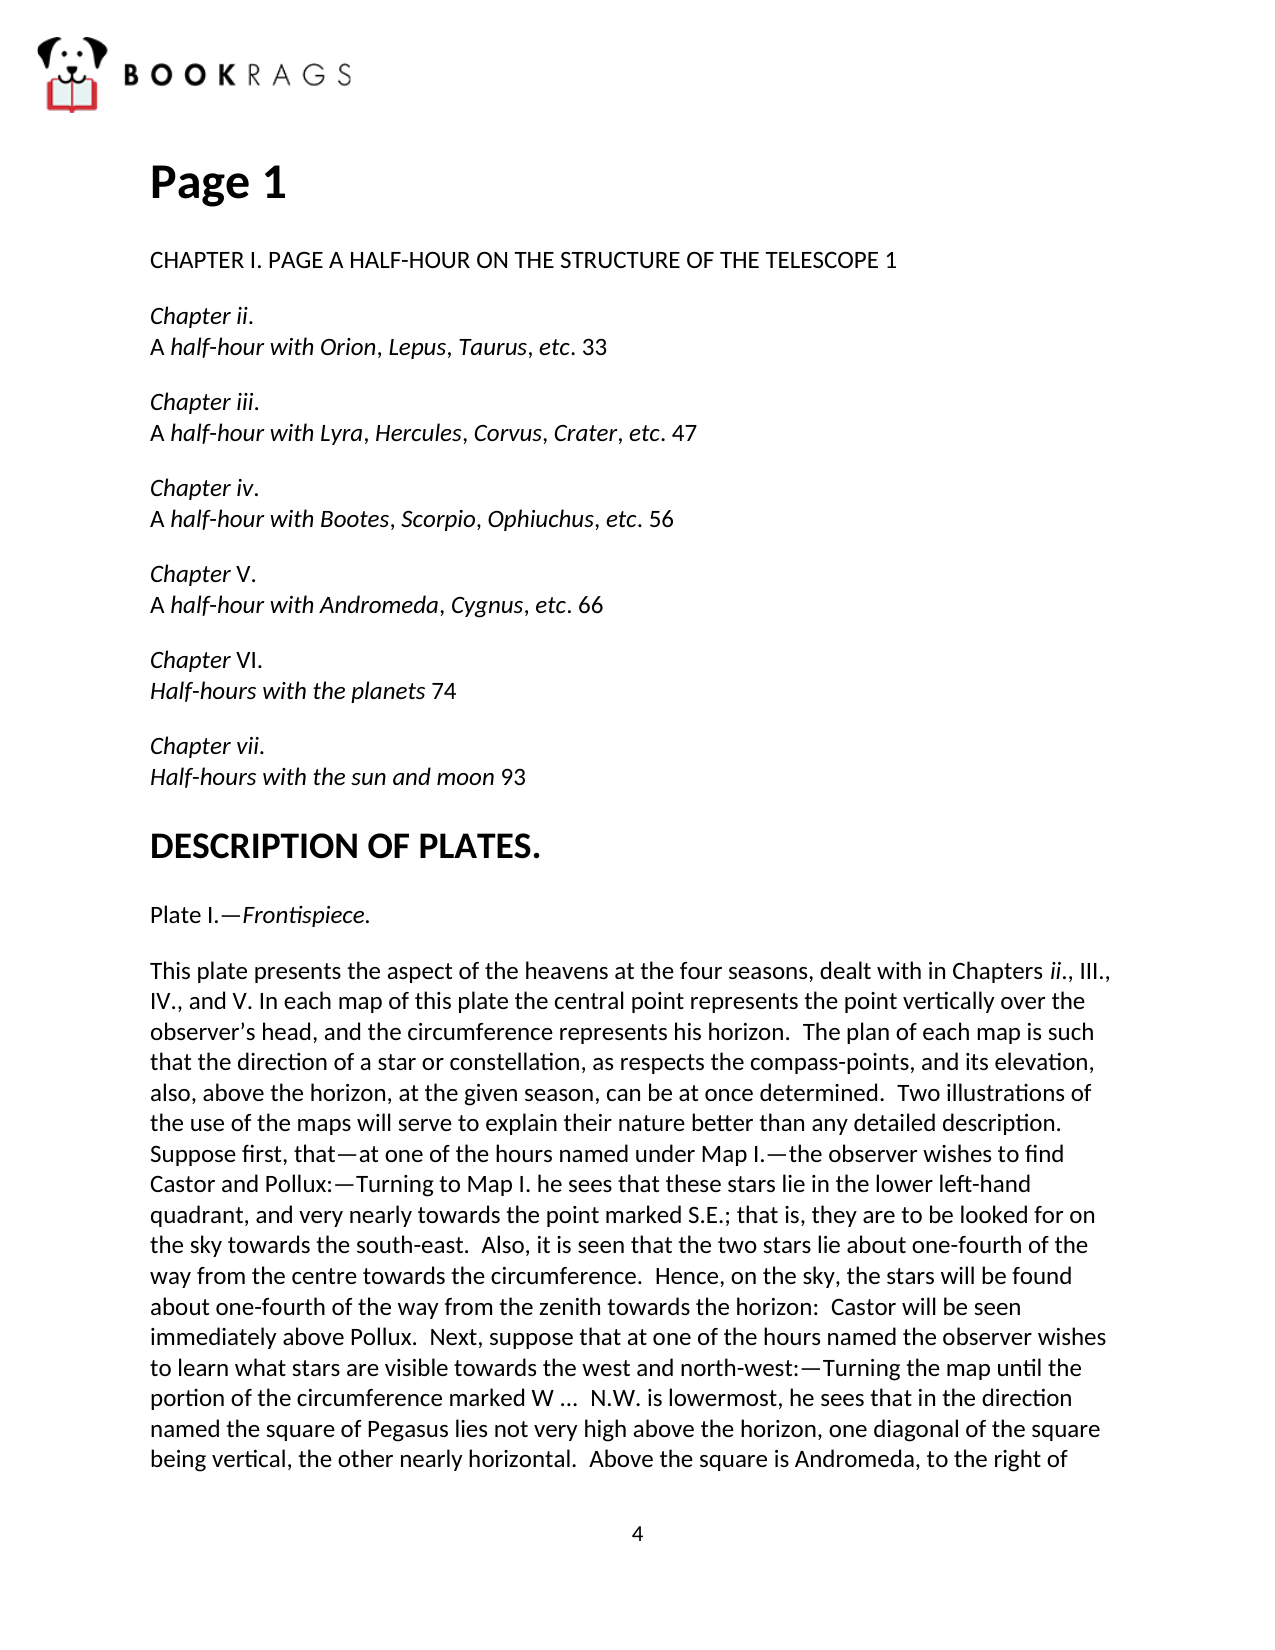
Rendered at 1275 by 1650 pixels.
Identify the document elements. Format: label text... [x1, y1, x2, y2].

text Chapter VI. Half-hours with the planets 74 [150, 644, 1125, 705]
text Chapter V. A half-hour with Andromeda, Cygnus, etc. 66 [150, 558, 1125, 619]
text Chapter iv. A half-hour with Bootes, Scorpio, Ophiuchus, etc. 56 [150, 472, 1125, 533]
text Chapter vii. Half-hours with the sun and moon 93 [150, 730, 1125, 791]
text DESCRIPTION OF PLATES. [150, 822, 1125, 868]
text CHAPTER I. PAGE A HALF-HOUR ON THE STRUCTURE OF THE TELESCOPE 1 [150, 244, 1125, 275]
text Page 1 [150, 150, 1125, 211]
text Chapter ii. A half-hour with Orion, Lepus, Taurus, etc. 33 [150, 300, 1125, 361]
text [150, 955, 1125, 1474]
picture [37, 37, 351, 113]
text Plate I.—­Frontispiece. [150, 899, 1125, 930]
text Chapter iii. A half-hour with Lyra, Hercules, Corvus, Crater, etc. 47 [150, 386, 1125, 447]
